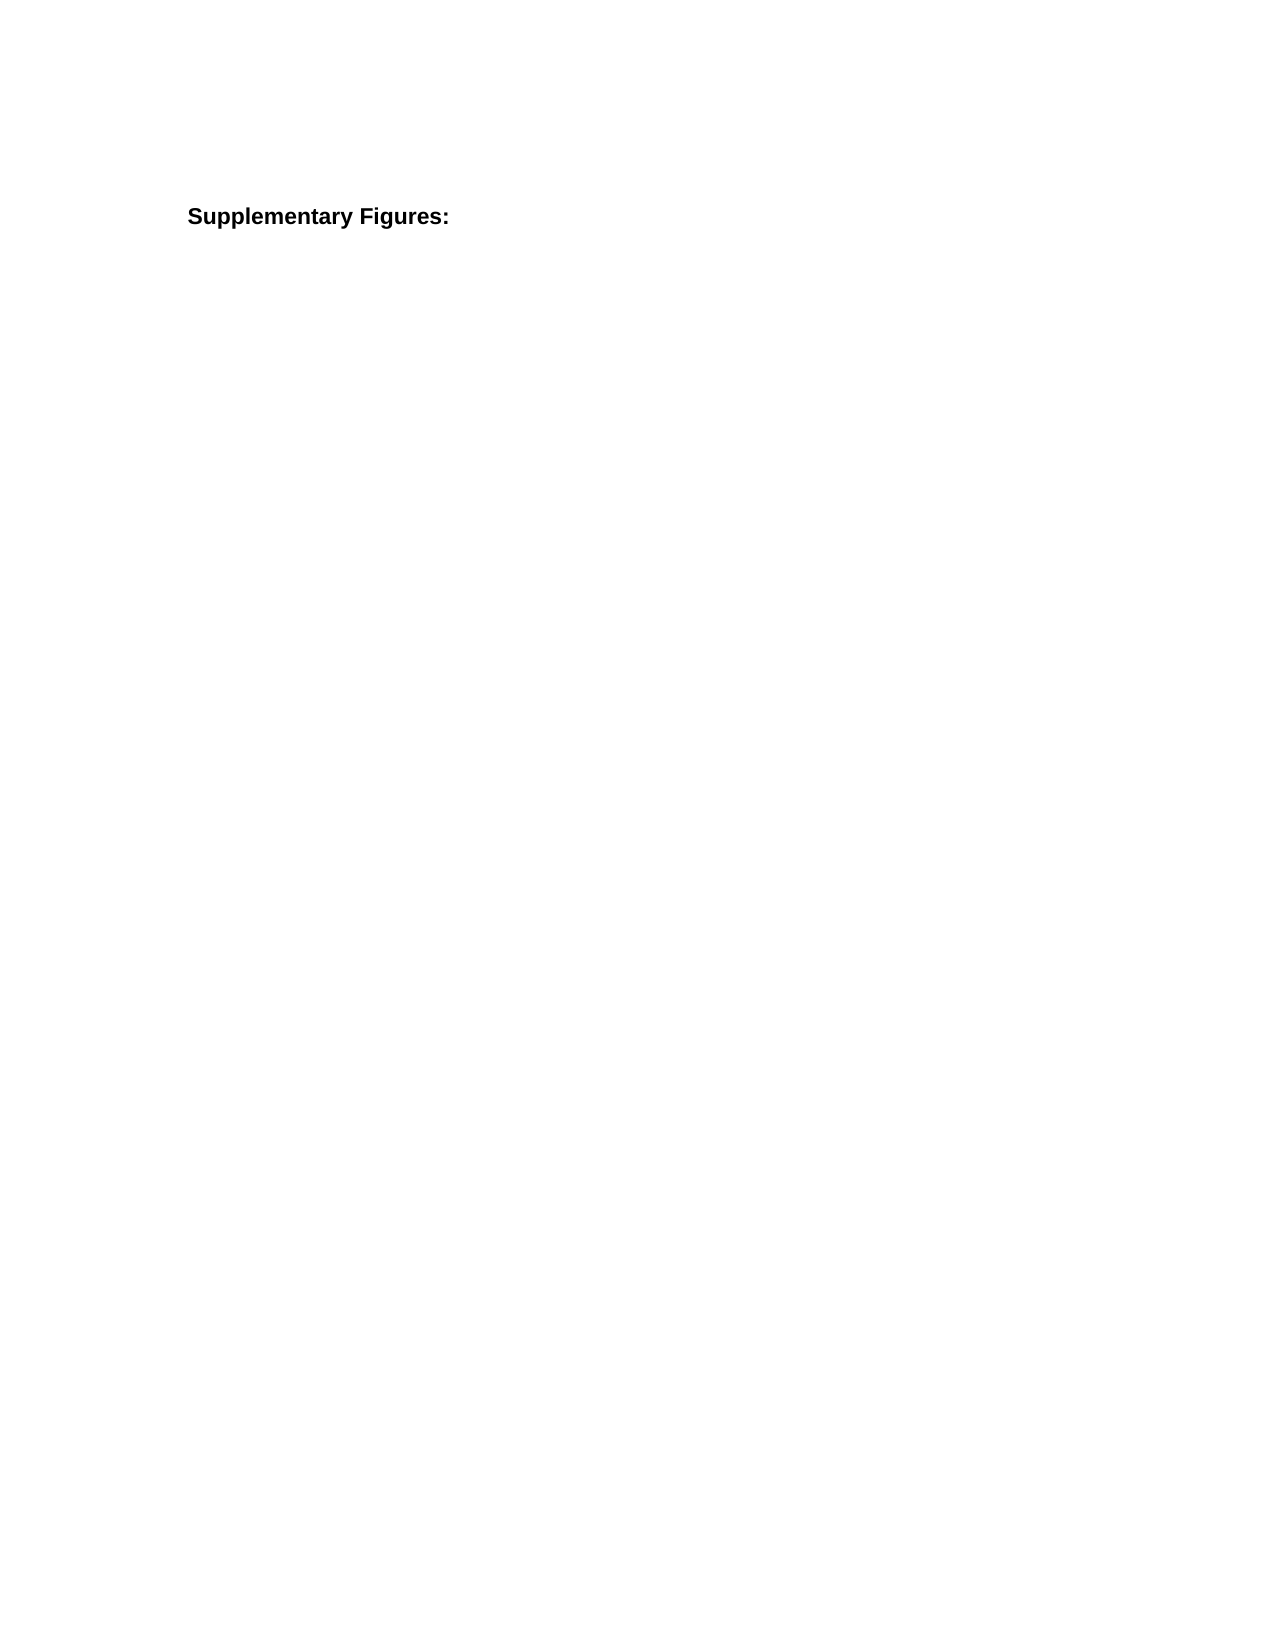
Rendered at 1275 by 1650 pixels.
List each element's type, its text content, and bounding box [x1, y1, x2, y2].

text Supplementary Figures: [187, 203, 1125, 229]
